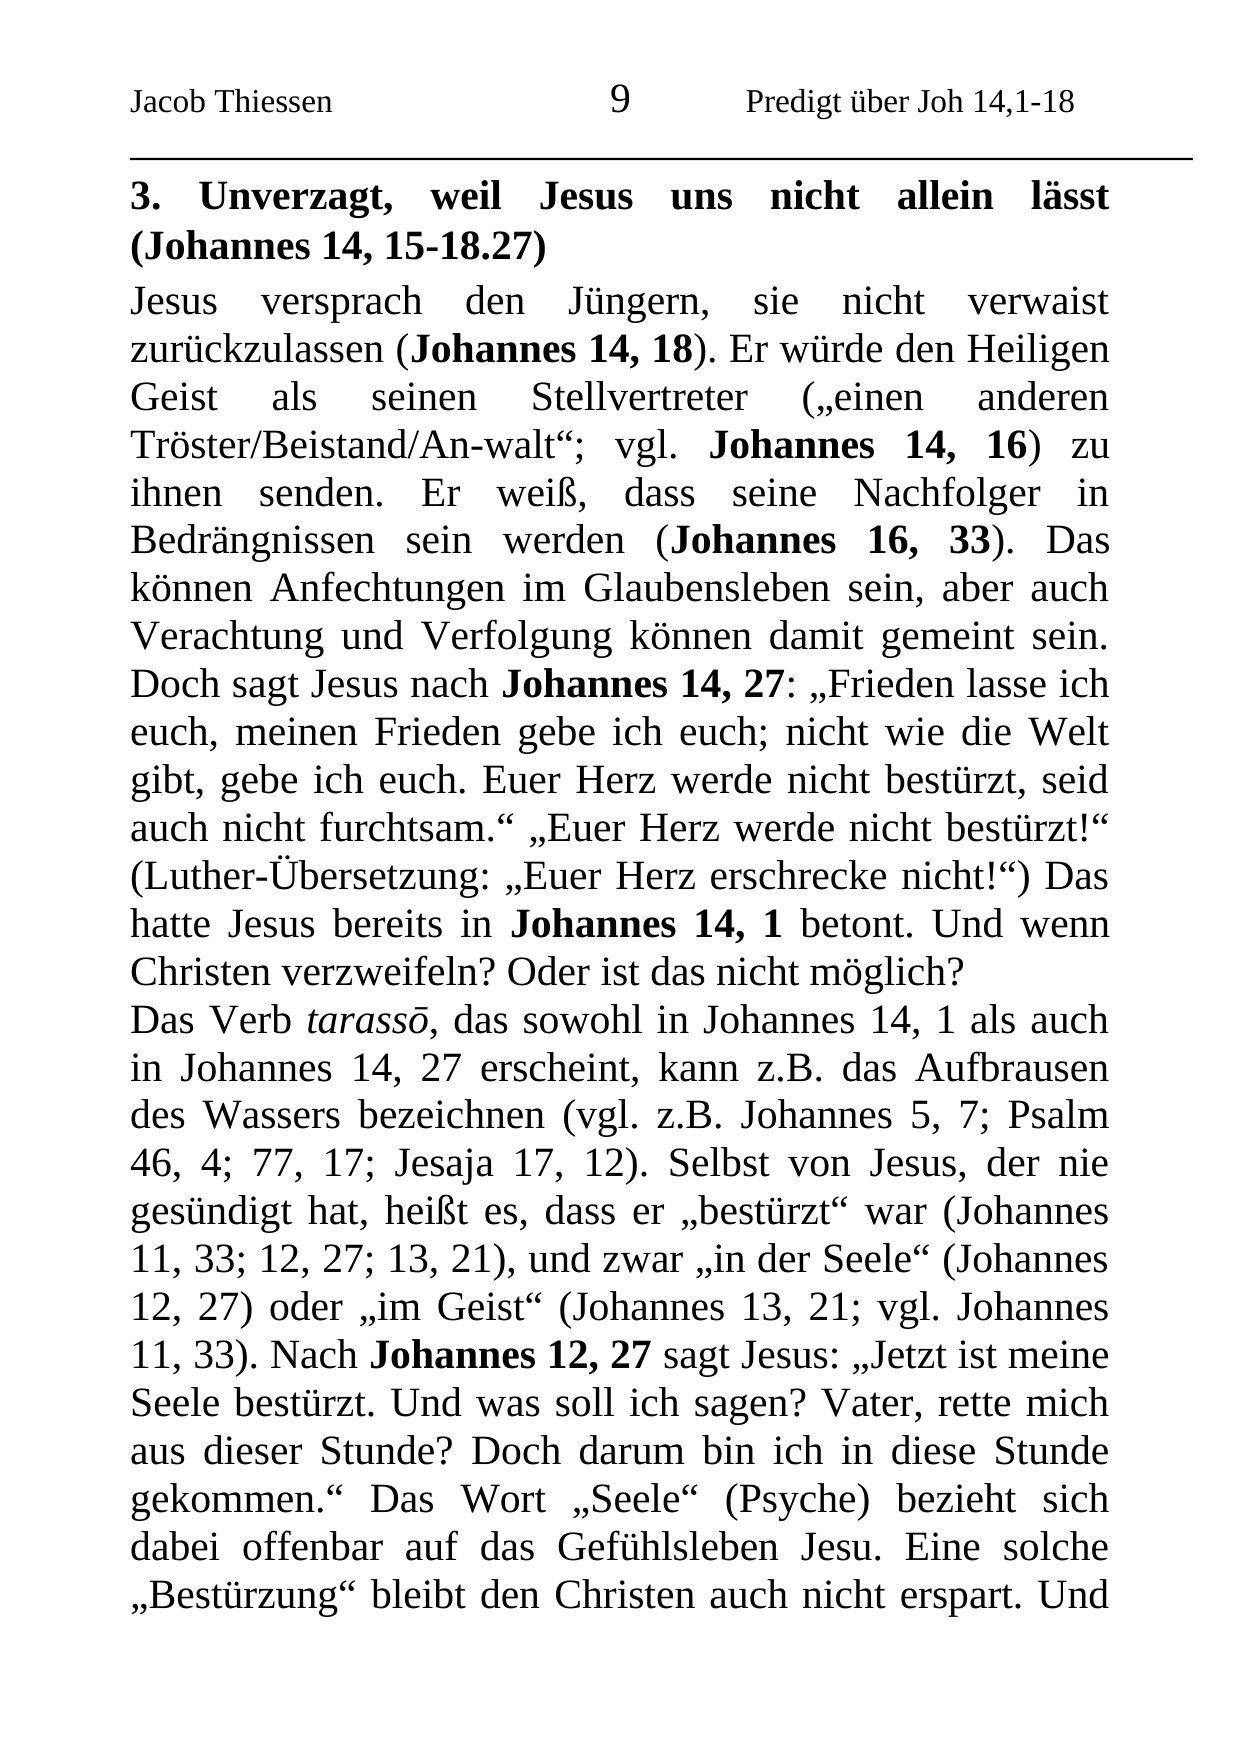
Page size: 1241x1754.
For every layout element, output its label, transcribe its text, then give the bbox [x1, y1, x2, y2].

subtitle 3. Unverzagt, weil Jesus uns nicht allein lässt (Johannes 14, 15-18.27) [130, 170, 1110, 270]
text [130, 995, 1110, 1618]
text Jesus versprach den Jüngern, sie nicht verwaist zurückzulassen (Johannes 14, 18). Er würde den Heiligen Geist als seinen Stellvertreter („einen anderen Tröster/Beistand/An-walt“; vgl. Johannes 14, 16) zu ihnen senden. Er weiß, dass seine Nachfolger in Bedrängnissen sein werden (Johannes 16, 33). Das können Anfechtungen im Glaubensleben sein, aber auch Verachtung und Verfolgung können damit gemeint sein. Doch sagt Jesus nach Johannes 14, 27: „Frieden lasse ich euch, meinen Frieden gebe ich euch; nicht wie die Welt gibt, gebe ich euch. Euer Herz werde nicht bestürzt, seid auch nicht furchtsam.“ „Euer Herz werde nicht bestürzt!“ (Luther-Übersetzung: „Euer Herz erschrecke nicht!“) Das hatte Jesus bereits in Johannes 14, 1 betont. Und wenn Christen verzweifeln? Oder ist das nicht möglich? [130, 276, 1110, 995]
